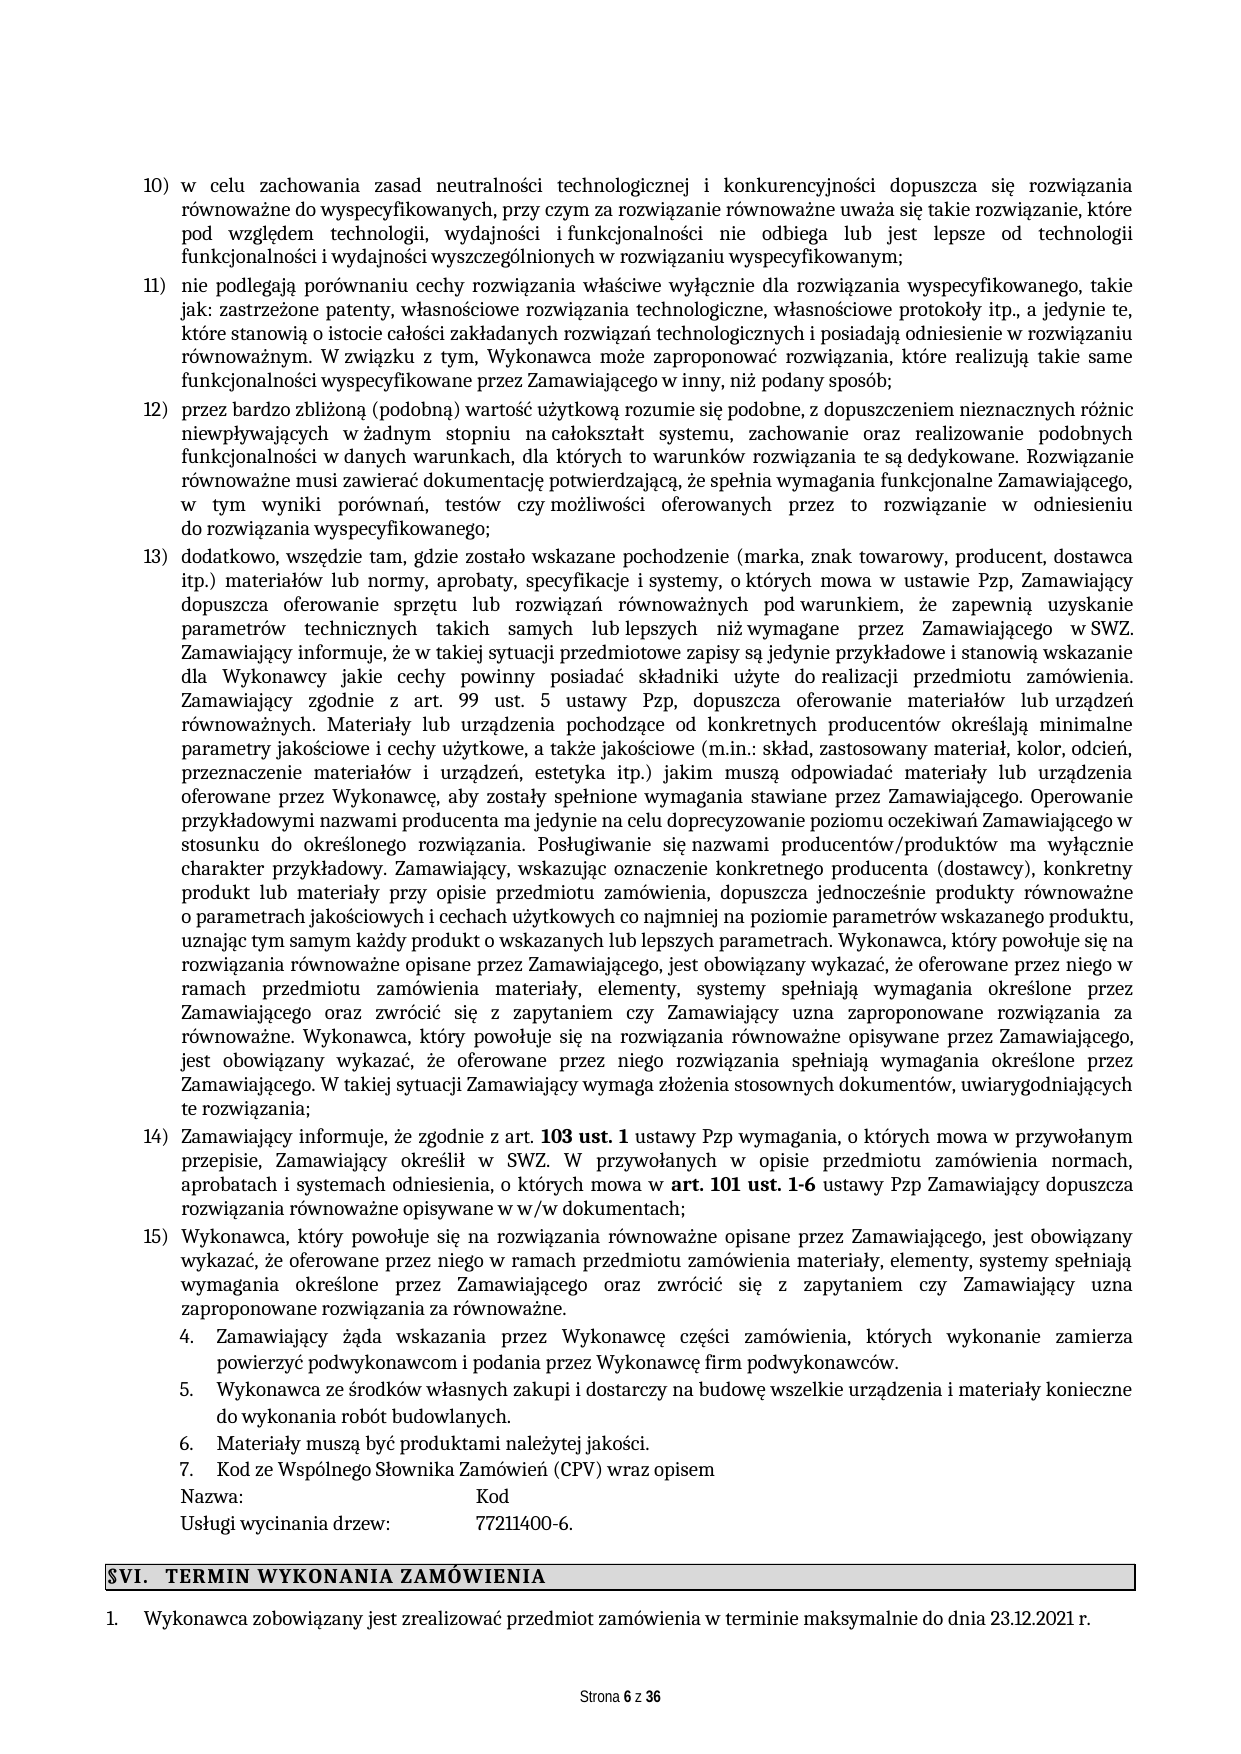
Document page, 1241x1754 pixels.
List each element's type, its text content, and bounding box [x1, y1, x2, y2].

list przez bardzo zbliżoną (podobną) wartość użytkową rozumie się podobne, z dopuszczeniem nieznacznych różnic niewpływających w żadnym stopniu na całokształt systemu, zachowanie oraz realizowanie podobnych funkcjonalności w danych warunkach, dla których to warunków rozwiązania te są dedykowane. Rozwiązanie równoważne musi zawierać dokumentację potwierdzającą, że spełnia wymagania funkcjonalne Zamawiającego, w tym wyniki porównań, testów czy możliwości oferowanych przez to rozwiązanie w odniesieniu do rozwiązania wyspecyfikowanego; [143, 397, 1134, 541]
list Zamawiający informuje, że zgodnie z art. 103 ust. 1 ustawy Pzp wymagania, o których mowa w przywołanym przepisie, Zamawiający określił w SWZ. W przywołanych w opisie przedmiotu zamówienia normach, aprobatach i systemach odniesienia, o których mowa w art. 101 ust. 1-6 ustawy Pzp Zamawiający dopuszcza rozwiązania równoważne opisywane w w/w dokumentach; [143, 1124, 1134, 1220]
text Usługi wycinania drzew: 77211400-6. [106, 1512, 1134, 1536]
list nie podlegają porównaniu cechy rozwiązania właściwe wyłącznie dla rozwiązania wyspecyfikowanego, takie jak: zastrzeżone patenty, własnościowe rozwiązania technologiczne, własnościowe protokoły itp., a jedynie te, które stanowią o istocie całości zakładanych rozwiązań technologicznych i posiadają odniesienie w rozwiązaniu równoważnym. W związku z tym, Wykonawca może zaproponować rozwiązania, które realizują takie same funkcjonalności wyspecyfikowane przez Zamawiającego w inny, niż podany sposób; [143, 273, 1134, 393]
text Nazwa: Kod [106, 1485, 1134, 1509]
list Zamawiający żąda wskazania przez Wykonawcę części zamówienia, których wykonanie zamierza powierzyć podwykonawcom i podania przez Wykonawcę firm podwykonawców. [179, 1324, 1134, 1375]
list Wykonawca, który powołuje się na rozwiązania równoważne opisane przez Zamawiającego, jest obowiązany wykazać, że oferowane przez niego w ramach przedmiotu zamówienia materiały, elementy, systemy spełniają wymagania określone przez Zamawiającego oraz zwrócić się z zapytaniem czy Zamawiający uzna zaproponowane rozwiązania za równoważne. [143, 1224, 1134, 1320]
list w celu zachowania zasad neutralności technologicznej i konkurencyjności dopuszcza się rozwiązania równoważne do wyspecyfikowanych, przy czym za rozwiązanie równoważne uważa się takie rozwiązanie, które pod względem technologii, wydajności i funkcjonalności nie odbiega lub jest lepsze od technologii funkcjonalności i wydajności wyszczególnionych w rozwiązaniu wyspecyfikowanym; [143, 173, 1134, 269]
subtitle Termin wykonania zamówienia [106, 1565, 1134, 1589]
list dodatkowo, wszędzie tam, gdzie zostało wskazane pochodzenie (marka, znak towarowy, producent, dostawca itp.) materiałów lub normy, aprobaty, specyfikacje i systemy, o których mowa w ustawie Pzp, Zamawiający dopuszcza oferowanie sprzętu lub rozwiązań równoważnych pod warunkiem, że zapewnią uzyskanie parametrów technicznych takich samych lub lepszych niż wymagane przez Zamawiającego w SWZ. Zamawiający informuje, że w takiej sytuacji przedmiotowe zapisy są jedynie przykładowe i stanowią wskazanie dla Wykonawcy jakie cechy powinny posiadać składniki użyte do realizacji przedmiotu zamówienia. Zamawiający zgodnie z art. 99 ust. 5 ustawy Pzp, dopuszcza oferowanie materiałów lub urządzeń równoważnych. Materiały lub urządzenia pochodzące od konkretnych producentów określają minimalne parametry jakościowe i cechy użytkowe, a także jakościowe (m.in.: skład, zastosowany materiał, kolor, odcień, przeznaczenie materiałów i urządzeń, estetyka itp.) jakim muszą odpowiadać materiały lub urządzenia oferowane przez Wykonawcę, aby zostały spełnione wymagania stawiane przez Zamawiającego. Operowanie przykładowymi nazwami producenta ma jedynie na celu doprecyzowanie poziomu oczekiwań Zamawiającego w stosunku do określonego rozwiązania. Posługiwanie się nazwami producentów/produktów ma wyłącznie charakter przykładowy. Zamawiający, wskazując oznaczenie konkretnego producenta (dostawcy), konkretny produkt lub materiały przy opisie przedmiotu zamówienia, dopuszcza jednocześnie produkty równoważne o parametrach jakościowych i cechach użytkowych co najmniej na poziomie parametrów wskazanego produktu, uznając tym samym każdy produkt o wskazanych lub lepszych parametrach. Wykonawca, który powołuje się na rozwiązania równoważne opisane przez Zamawiającego, jest obowiązany wykazać, że oferowane przez niego w ramach przedmiotu zamówienia materiały, elementy, systemy spełniają wymagania określone przez Zamawiającego oraz zwrócić się z zapytaniem czy Zamawiający uzna zaproponowane rozwiązania za równoważne. Wykonawca, który powołuje się na rozwiązania równoważne opisywane przez Zamawiającego, jest obowiązany wykazać, że oferowane przez niego rozwiązania spełniają wymagania określone przez Zamawiającego. W takiej sytuacji Zamawiający wymaga złożenia stosownych dokumentów, uwiarygodniających te rozwiązania; [143, 545, 1134, 1120]
list Materiały muszą być produktami należytej jakości. [179, 1431, 1134, 1455]
list Wykonawca ze środków własnych zakupi i dostarczy na budowę wszelkie urządzenia i materiały konieczne do wykonania robót budowlanych. [179, 1378, 1134, 1428]
list Kod ze Wspólnego Słownika Zamówień (CPV) wraz opisem [179, 1458, 1134, 1482]
list Wykonawca zobowiązany jest zrealizować przedmiot zamówienia w terminie maksymalnie do dnia 23.12.2021 r. [106, 1607, 1134, 1631]
